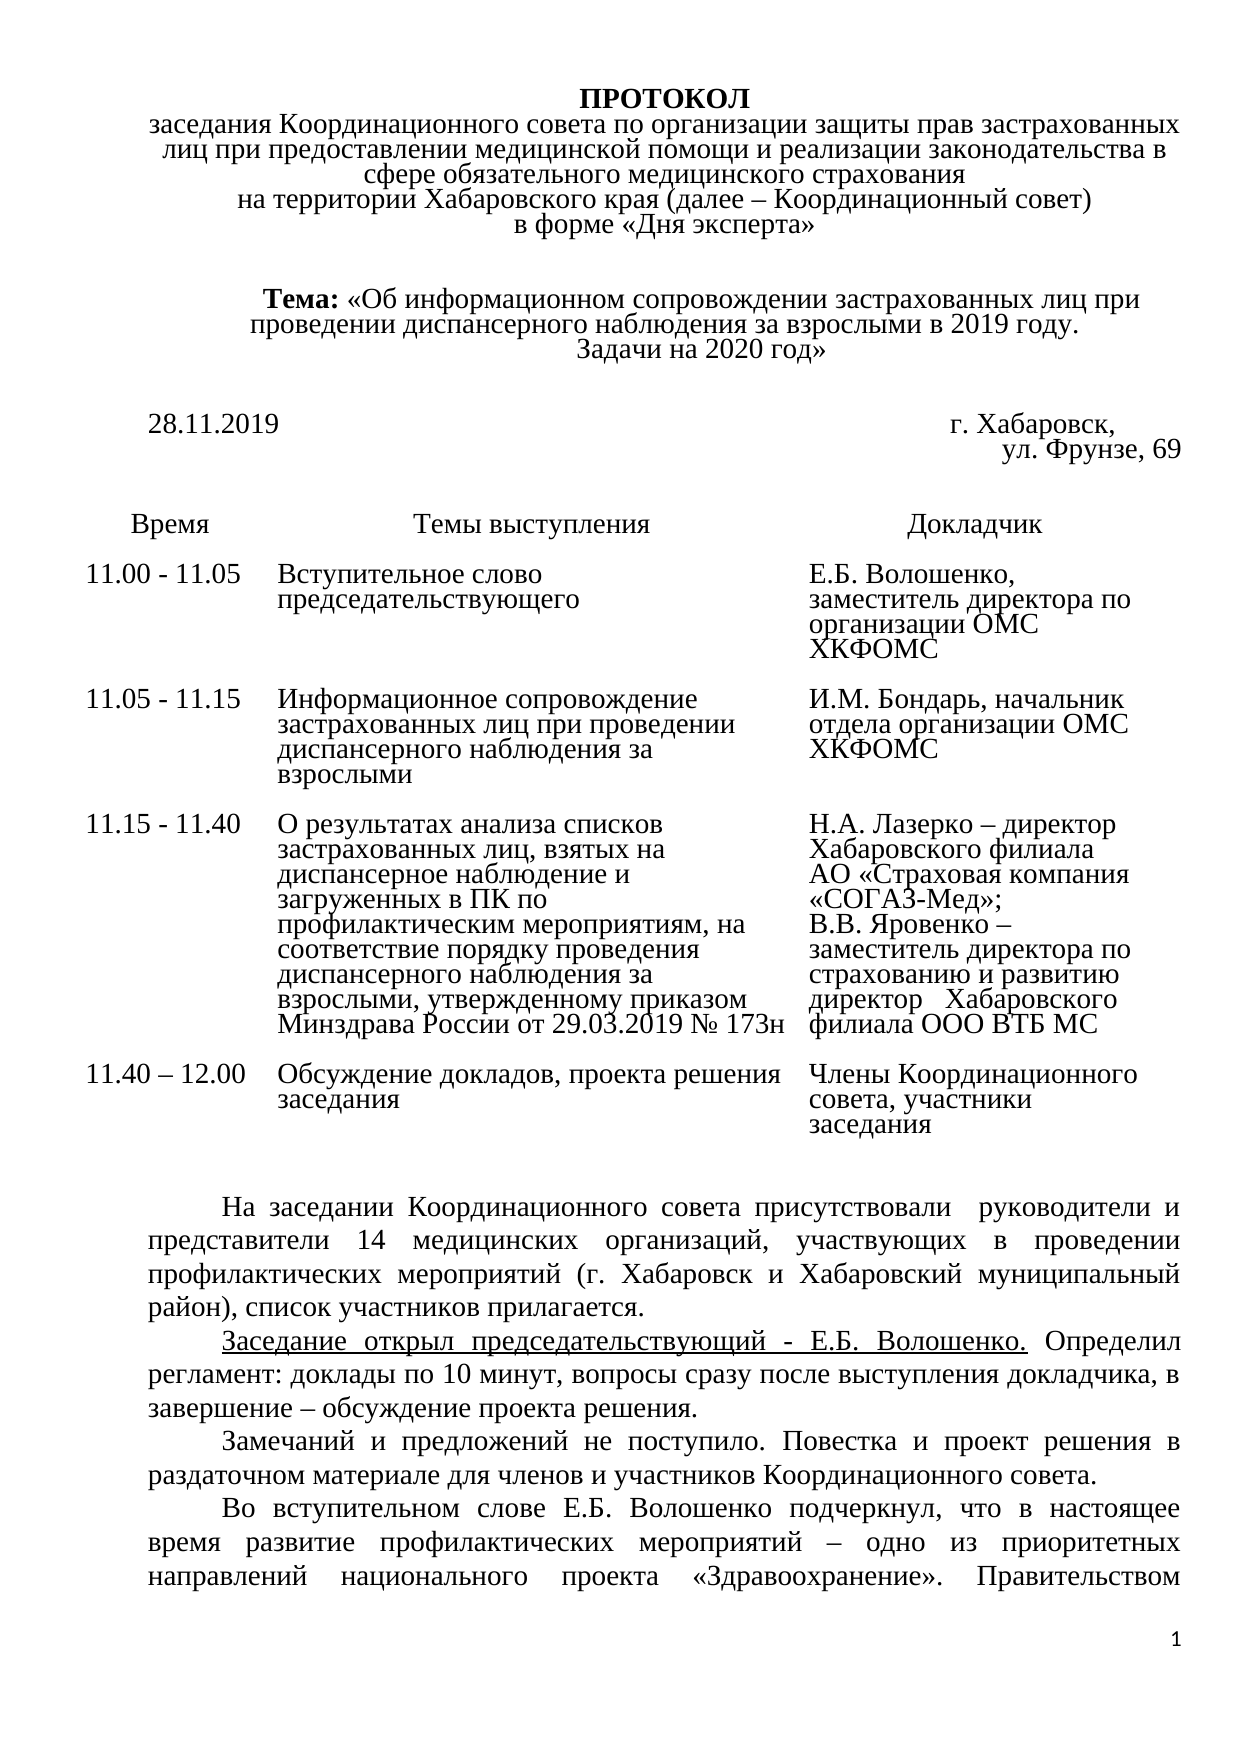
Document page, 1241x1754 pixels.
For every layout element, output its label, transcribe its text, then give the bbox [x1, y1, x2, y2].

text на территории Хабаровского края (далее – Координационный совет) [148, 189, 673, 214]
table_cell Н.А. Лазерко – директор Хабаровского филиала АО «Страховая компания «СОГАЗ-Мед»; В.В. Яровенко – заместитель директора по страхованию и развитию директор Хабаровского филиала ООО ВТБ МС [798, 814, 1152, 1064]
table_header Время [74, 514, 266, 564]
text 28.11.2019 г. Хабаровск, [148, 414, 1181, 439]
table_cell Вступительное слово председательствующего [266, 564, 797, 689]
text в форме «Дня эксперта» [653, 214, 1181, 239]
text в форме «Дня эксперта» [148, 214, 542, 239]
text Замечаний и предложений не поступило. Повестка и проект решения в раздаточном материале для членов и участников Координационного совета. [148, 1423, 1181, 1491]
table_header Темы выступления [266, 514, 797, 564]
text На заседании Координационного совета присутствовали руководители и представители 14 медицинских организаций, участвующих в проведении профилактических мероприятий (г. Хабаровск и Хабаровский муниципальный район), список участников прилагается. [148, 1189, 1181, 1323]
text Заседание открыл председательствующий - Е.Б. Волошенко. Определил регламент: доклады по 10 минут, вопросы сразу после выступления докладчика, в завершение – обсуждение проекта решения. [148, 1323, 1181, 1423]
text Задачи на 2020 год» [148, 339, 1181, 364]
text в форме «Дня эксперта» [545, 214, 643, 239]
table_cell 11.05 - 11.15 [74, 689, 266, 814]
table_header Докладчик [798, 514, 1152, 564]
table_cell 11.00 - 11.05 [74, 564, 266, 689]
table_cell Информационное сопровождение застрахованных лиц при проведении диспансерного наблюдения за взрослыми [266, 689, 797, 814]
text ул. Фрунзе, 69 [148, 439, 1181, 464]
text ПРОТОКОЛ [148, 89, 1181, 114]
table_cell Е.Б. Волошенко, заместитель директора по организации ОМС ХКФОМС [798, 564, 1152, 689]
table_cell Члены Координационного совета, участники заседания [798, 1064, 1152, 1139]
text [148, 1491, 1181, 1591]
text на территории Хабаровского края (далее – Координационный совет) [670, 189, 1181, 214]
table_cell О результатах анализа списков застрахованных лиц, взятых на диспансерное наблюдение и загруженных в ПК по профилактическим мероприятиям, на соответствие порядку проведения диспансерного наблюдения за взрослыми, утвержденному приказом Минздрава России от 29.03.2019 № 173н [266, 814, 797, 1064]
text Тема: «Об информационном сопровождении застрахованных лиц при проведении диспансерного наблюдения за взрослыми в 2019 году. [148, 289, 1181, 339]
table_cell И.М. Бондарь, начальник отдела организации ОМС ХКФОМС [798, 689, 1152, 814]
table_cell 11.15 - 11.40 [74, 814, 266, 1064]
table_cell 11.40 – 12.00 [74, 1064, 266, 1139]
table_cell Обсуждение докладов, проекта решения заседания [266, 1064, 797, 1139]
text заседания Координационного совета по организации защиты прав застрахованных лиц при предоставлении медицинской помощи и реализации законодательства в сфере обязательного медицинского страхования [148, 114, 1181, 189]
